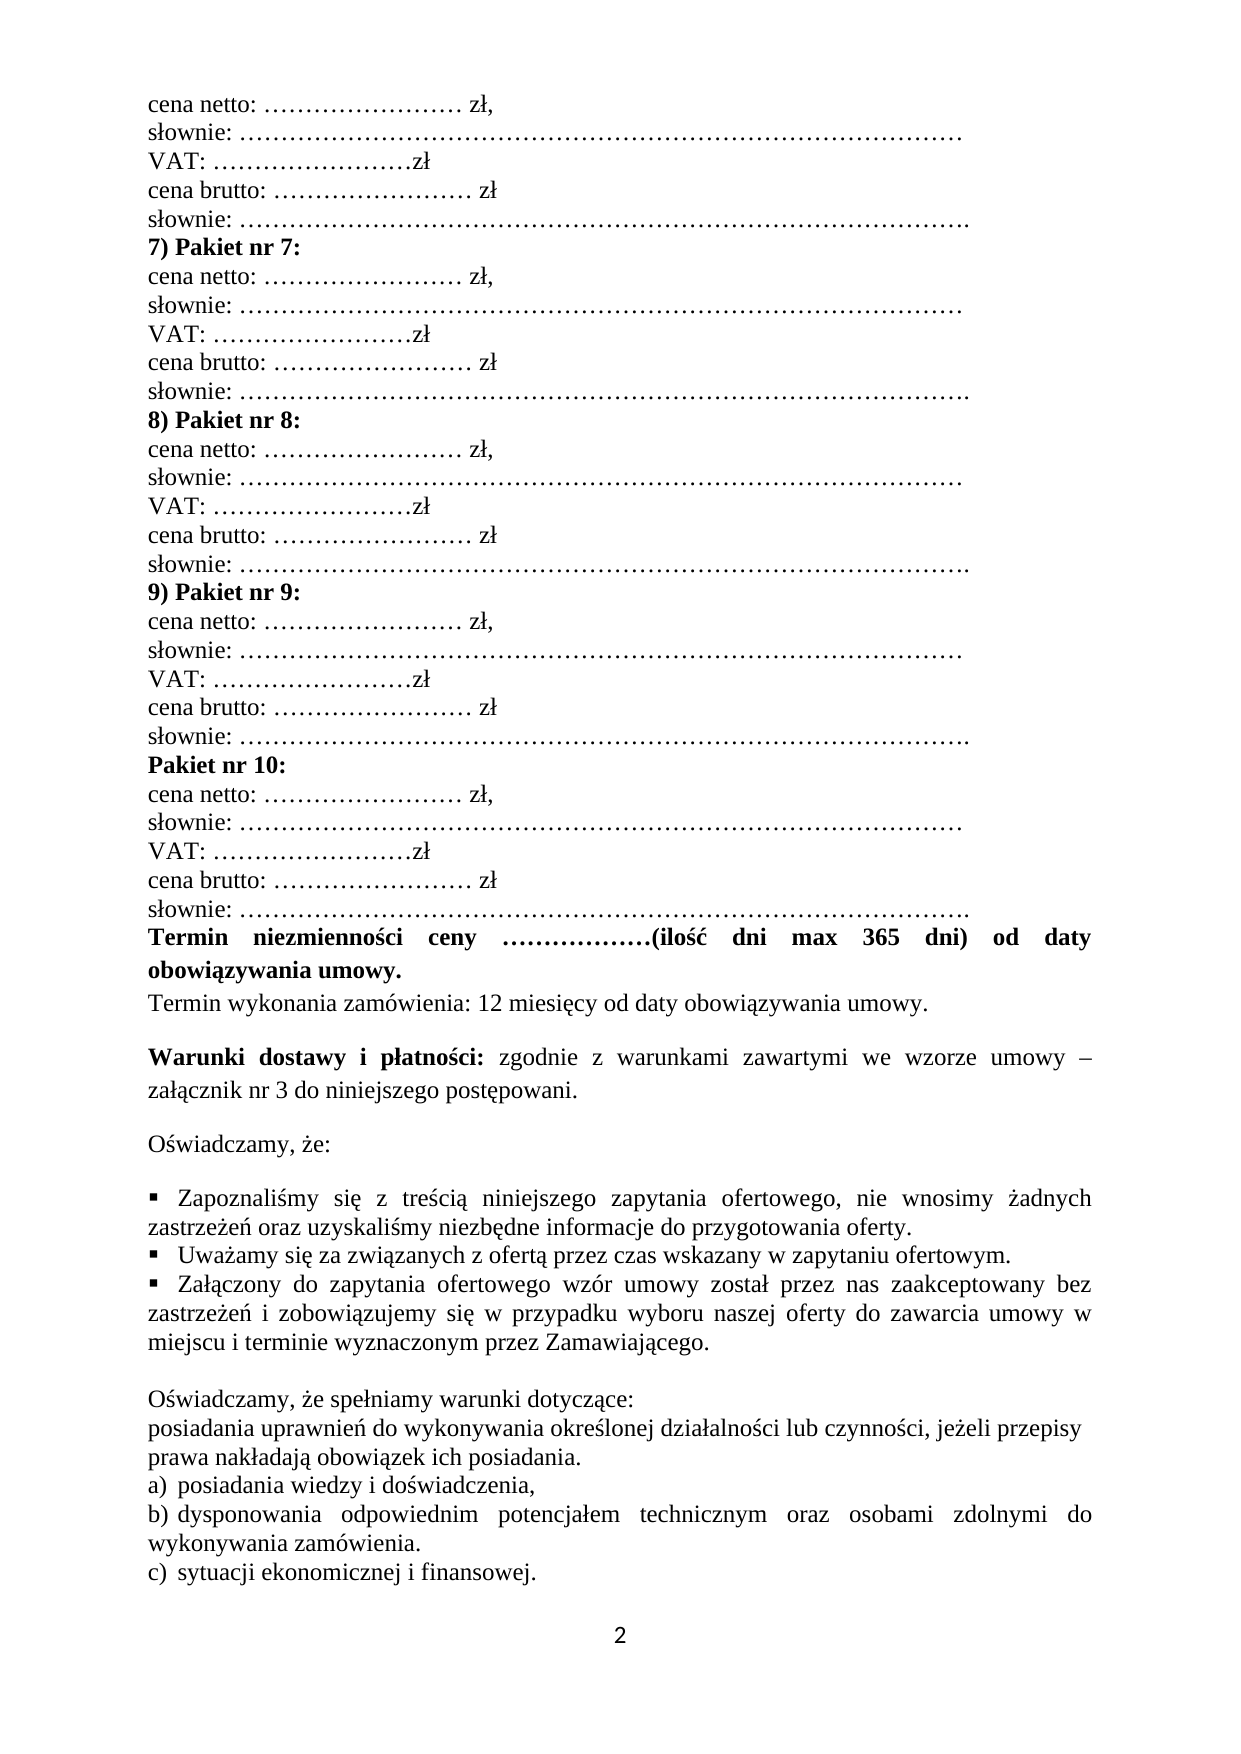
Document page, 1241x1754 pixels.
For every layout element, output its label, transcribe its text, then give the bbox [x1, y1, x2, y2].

list sytuacji ekonomicznej i finansowej. [148, 1557, 1092, 1586]
text słownie: ……………………………………………………………………………. [148, 894, 1092, 922]
text Pakiet nr 10: [148, 750, 1092, 779]
text 8) Pakiet nr 8: [148, 405, 1092, 434]
text słownie: …………………………………………………………………………… [148, 807, 1092, 836]
text cena netto: …………………… zł, [148, 779, 1092, 807]
text VAT: ……………………zł [148, 836, 1092, 865]
text VAT: ……………………zł [148, 664, 1092, 692]
text Oświadczamy, że spełniamy warunki dotyczące: [148, 1384, 1092, 1413]
list dysponowania odpowiednim potencjałem technicznym oraz osobami zdolnymi do wykonywania zamówienia. [148, 1499, 1092, 1557]
text 9) Pakiet nr 9: [148, 577, 1092, 606]
text 7) Pakiet nr 7: [148, 232, 1092, 261]
text cena netto: …………………… zł, [148, 89, 1092, 117]
text VAT: ……………………zł [148, 146, 1092, 175]
text słownie: ……………………………………………………………………………. [148, 204, 1092, 232]
text Termin wykonania zamówienia: 12 miesięcy od daty obowiązywania umowy. [148, 988, 1092, 1017]
list Uważamy się za związanych z ofertą przez czas wskazany w zapytaniu ofertowym. [148, 1241, 1092, 1269]
text cena brutto: …………………… zł [148, 520, 1092, 549]
text Warunki dostawy i płatności: zgodnie z warunkami zawartymi we wzorze umowy – załącznik nr 3 do niniejszego postępowani. [148, 1042, 1092, 1104]
text cena brutto: …………………… zł [148, 347, 1092, 376]
text posiadania uprawnień do wykonywania określonej działalności lub czynności, jeżeli przepisy prawa nakładają obowiązek ich posiadania. [148, 1413, 1092, 1471]
text cena netto: …………………… zł, [148, 261, 1092, 290]
text cena netto: …………………… zł, [148, 606, 1092, 635]
text słownie: …………………………………………………………………………… [148, 462, 1092, 491]
text cena brutto: …………………… zł [148, 865, 1092, 894]
text cena brutto: …………………… zł [148, 175, 1092, 204]
text VAT: ……………………zł [148, 491, 1092, 520]
list posiadania wiedzy i doświadczenia, [148, 1471, 1092, 1499]
text słownie: ……………………………………………………………………………. [148, 376, 1092, 405]
text Oświadczamy, że: [148, 1129, 1092, 1158]
text cena netto: …………………… zł, [148, 434, 1092, 462]
text słownie: …………………………………………………………………………… [148, 117, 1092, 146]
text słownie: …………………………………………………………………………… [148, 290, 1092, 319]
list Zapoznaliśmy się z treścią niniejszego zapytania ofertowego, nie wnosimy żadnych zastrzeżeń oraz uzyskaliśmy niezbędne informacje do przygotowania oferty. [148, 1183, 1092, 1241]
text cena brutto: …………………… zł [148, 692, 1092, 721]
text słownie: …………………………………………………………………………… [148, 635, 1092, 664]
list Załączony do zapytania ofertowego wzór umowy został przez nas zaakceptowany bez zastrzeżeń i zobowiązujemy się w przypadku wyboru naszej oferty do zawarcia umowy w miejscu i terminie wyznaczonym przez Zamawiającego. [148, 1269, 1092, 1356]
text słownie: ……………………………………………………………………………. [148, 549, 1092, 577]
text słownie: ……………………………………………………………………………. [148, 721, 1092, 750]
text VAT: ……………………zł [148, 319, 1092, 347]
text Termin niezmienności ceny ………………(ilość dni max 365 dni) od daty obowiązywania umowy. [148, 922, 1092, 984]
